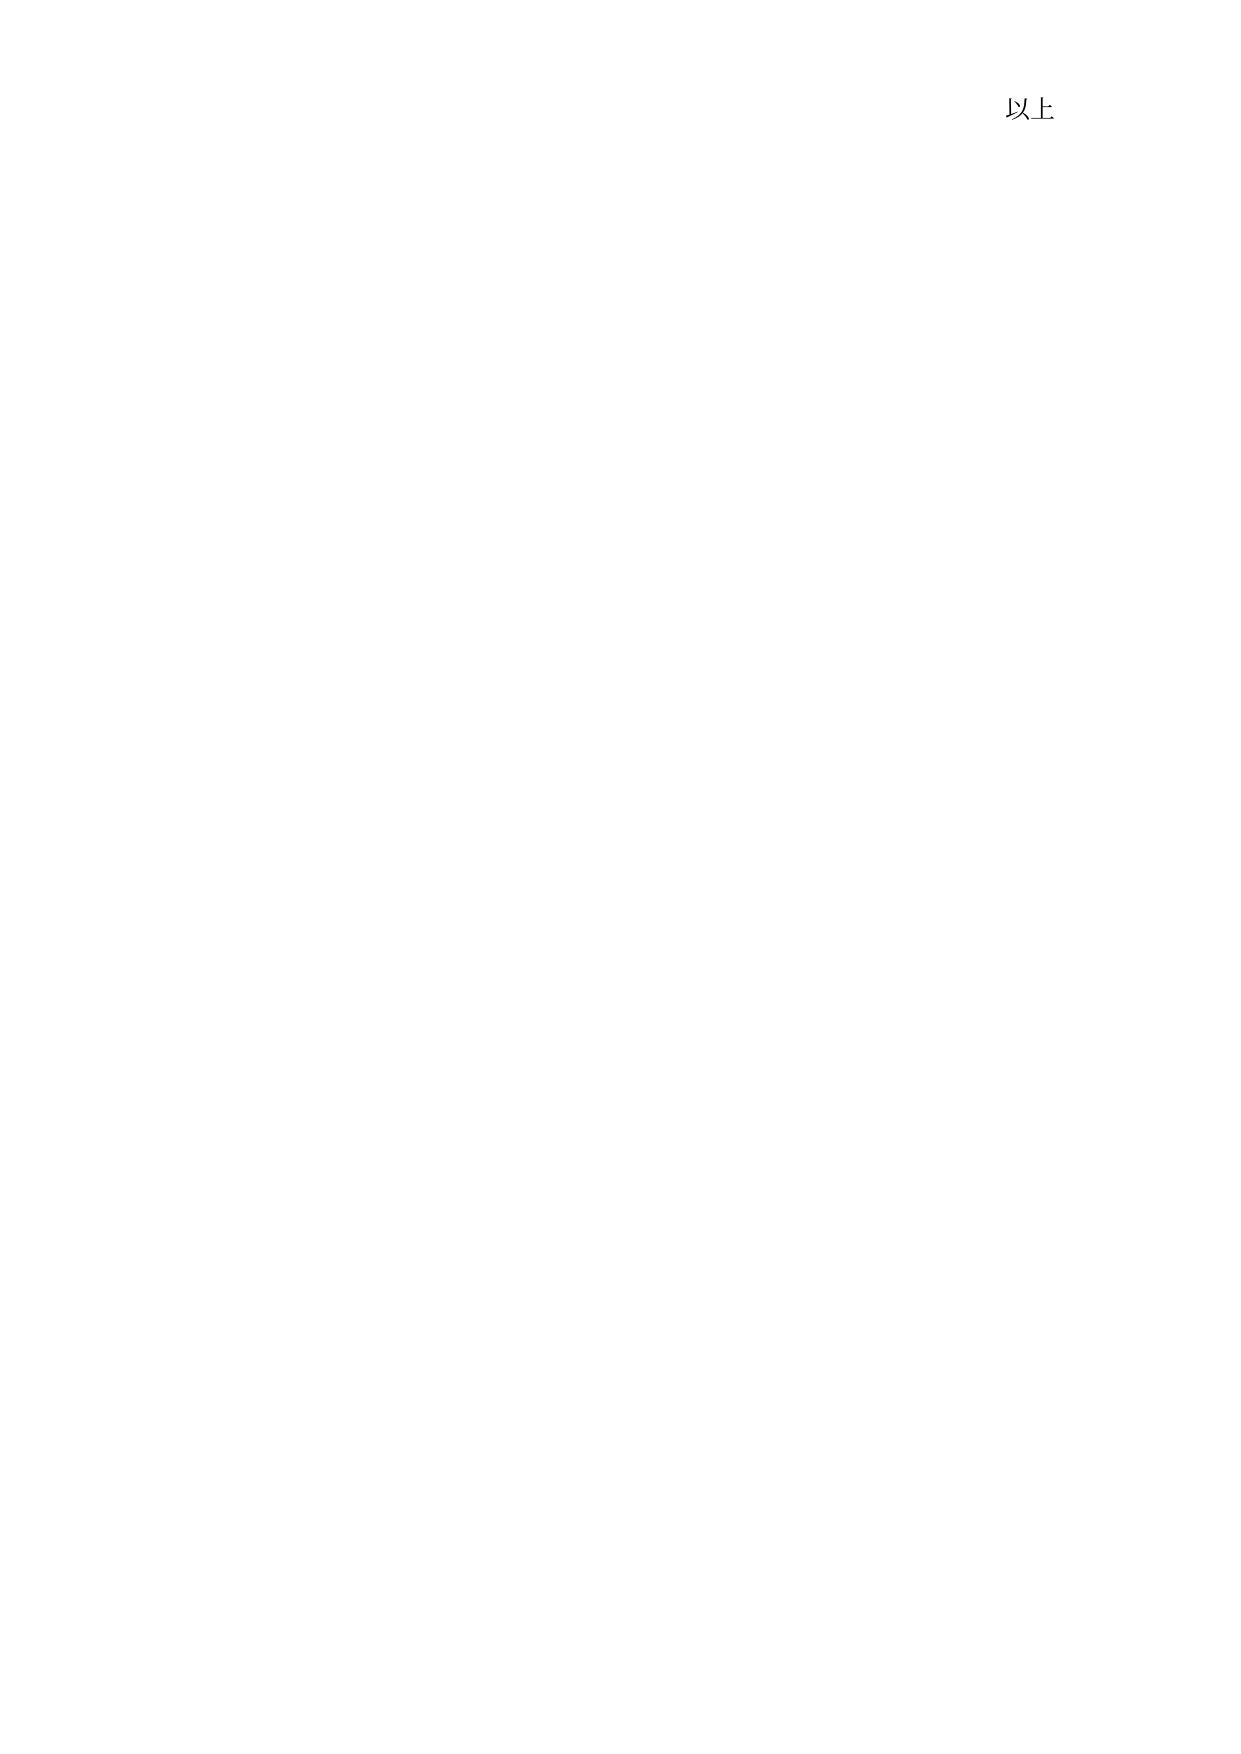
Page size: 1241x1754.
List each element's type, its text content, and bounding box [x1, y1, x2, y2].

text 以上 [330, 89, 1093, 127]
